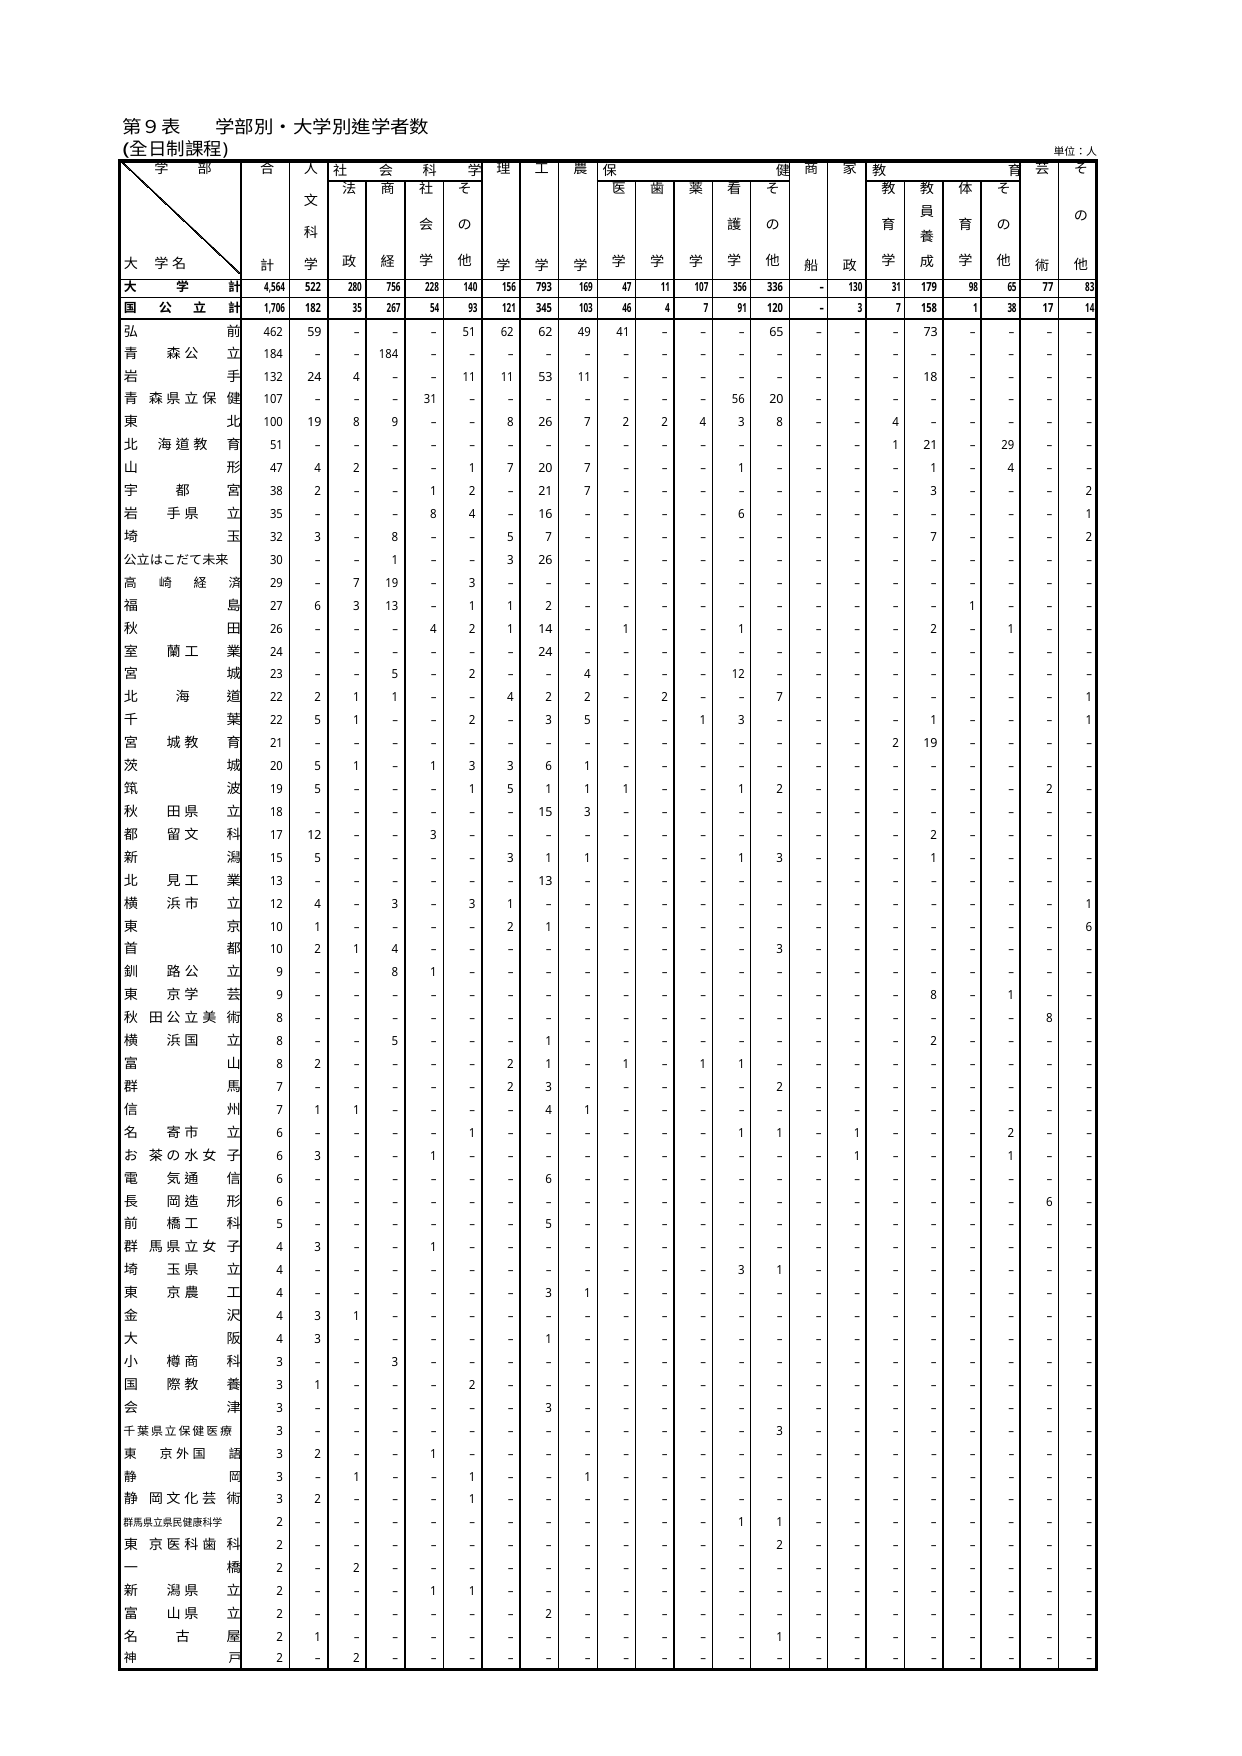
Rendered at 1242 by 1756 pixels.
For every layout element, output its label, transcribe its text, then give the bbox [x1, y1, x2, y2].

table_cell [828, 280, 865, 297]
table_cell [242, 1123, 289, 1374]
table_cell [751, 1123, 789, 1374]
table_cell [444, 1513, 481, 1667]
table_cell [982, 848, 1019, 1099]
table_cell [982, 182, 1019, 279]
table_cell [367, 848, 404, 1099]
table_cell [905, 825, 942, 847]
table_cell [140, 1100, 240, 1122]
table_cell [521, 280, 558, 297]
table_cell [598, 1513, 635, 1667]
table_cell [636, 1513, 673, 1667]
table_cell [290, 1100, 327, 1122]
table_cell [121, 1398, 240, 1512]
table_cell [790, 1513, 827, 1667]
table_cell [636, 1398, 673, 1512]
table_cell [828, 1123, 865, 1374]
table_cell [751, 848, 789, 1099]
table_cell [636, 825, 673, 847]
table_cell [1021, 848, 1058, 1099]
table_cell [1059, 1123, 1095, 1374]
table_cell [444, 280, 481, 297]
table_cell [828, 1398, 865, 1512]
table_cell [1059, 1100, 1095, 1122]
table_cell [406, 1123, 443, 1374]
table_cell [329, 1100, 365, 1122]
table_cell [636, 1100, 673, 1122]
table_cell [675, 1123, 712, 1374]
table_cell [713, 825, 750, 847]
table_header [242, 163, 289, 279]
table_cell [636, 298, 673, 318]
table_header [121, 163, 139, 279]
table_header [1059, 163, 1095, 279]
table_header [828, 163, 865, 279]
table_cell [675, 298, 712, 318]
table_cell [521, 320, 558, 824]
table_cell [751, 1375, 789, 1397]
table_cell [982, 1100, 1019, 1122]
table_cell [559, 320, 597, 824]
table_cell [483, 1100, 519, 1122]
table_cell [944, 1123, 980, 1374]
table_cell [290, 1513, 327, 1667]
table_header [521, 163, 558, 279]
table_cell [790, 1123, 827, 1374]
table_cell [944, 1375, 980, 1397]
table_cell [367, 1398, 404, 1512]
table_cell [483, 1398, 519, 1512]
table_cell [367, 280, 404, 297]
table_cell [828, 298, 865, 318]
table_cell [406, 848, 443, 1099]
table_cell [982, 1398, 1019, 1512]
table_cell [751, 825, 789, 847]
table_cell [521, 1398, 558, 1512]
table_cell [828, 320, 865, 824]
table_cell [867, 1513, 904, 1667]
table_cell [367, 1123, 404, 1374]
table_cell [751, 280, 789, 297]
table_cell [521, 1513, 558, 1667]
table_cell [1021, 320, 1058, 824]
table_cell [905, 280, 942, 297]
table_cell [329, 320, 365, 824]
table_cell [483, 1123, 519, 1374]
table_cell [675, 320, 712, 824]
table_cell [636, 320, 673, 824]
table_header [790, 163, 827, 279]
text 第９表 学部別・大学別進学者数 [122, 116, 1242, 138]
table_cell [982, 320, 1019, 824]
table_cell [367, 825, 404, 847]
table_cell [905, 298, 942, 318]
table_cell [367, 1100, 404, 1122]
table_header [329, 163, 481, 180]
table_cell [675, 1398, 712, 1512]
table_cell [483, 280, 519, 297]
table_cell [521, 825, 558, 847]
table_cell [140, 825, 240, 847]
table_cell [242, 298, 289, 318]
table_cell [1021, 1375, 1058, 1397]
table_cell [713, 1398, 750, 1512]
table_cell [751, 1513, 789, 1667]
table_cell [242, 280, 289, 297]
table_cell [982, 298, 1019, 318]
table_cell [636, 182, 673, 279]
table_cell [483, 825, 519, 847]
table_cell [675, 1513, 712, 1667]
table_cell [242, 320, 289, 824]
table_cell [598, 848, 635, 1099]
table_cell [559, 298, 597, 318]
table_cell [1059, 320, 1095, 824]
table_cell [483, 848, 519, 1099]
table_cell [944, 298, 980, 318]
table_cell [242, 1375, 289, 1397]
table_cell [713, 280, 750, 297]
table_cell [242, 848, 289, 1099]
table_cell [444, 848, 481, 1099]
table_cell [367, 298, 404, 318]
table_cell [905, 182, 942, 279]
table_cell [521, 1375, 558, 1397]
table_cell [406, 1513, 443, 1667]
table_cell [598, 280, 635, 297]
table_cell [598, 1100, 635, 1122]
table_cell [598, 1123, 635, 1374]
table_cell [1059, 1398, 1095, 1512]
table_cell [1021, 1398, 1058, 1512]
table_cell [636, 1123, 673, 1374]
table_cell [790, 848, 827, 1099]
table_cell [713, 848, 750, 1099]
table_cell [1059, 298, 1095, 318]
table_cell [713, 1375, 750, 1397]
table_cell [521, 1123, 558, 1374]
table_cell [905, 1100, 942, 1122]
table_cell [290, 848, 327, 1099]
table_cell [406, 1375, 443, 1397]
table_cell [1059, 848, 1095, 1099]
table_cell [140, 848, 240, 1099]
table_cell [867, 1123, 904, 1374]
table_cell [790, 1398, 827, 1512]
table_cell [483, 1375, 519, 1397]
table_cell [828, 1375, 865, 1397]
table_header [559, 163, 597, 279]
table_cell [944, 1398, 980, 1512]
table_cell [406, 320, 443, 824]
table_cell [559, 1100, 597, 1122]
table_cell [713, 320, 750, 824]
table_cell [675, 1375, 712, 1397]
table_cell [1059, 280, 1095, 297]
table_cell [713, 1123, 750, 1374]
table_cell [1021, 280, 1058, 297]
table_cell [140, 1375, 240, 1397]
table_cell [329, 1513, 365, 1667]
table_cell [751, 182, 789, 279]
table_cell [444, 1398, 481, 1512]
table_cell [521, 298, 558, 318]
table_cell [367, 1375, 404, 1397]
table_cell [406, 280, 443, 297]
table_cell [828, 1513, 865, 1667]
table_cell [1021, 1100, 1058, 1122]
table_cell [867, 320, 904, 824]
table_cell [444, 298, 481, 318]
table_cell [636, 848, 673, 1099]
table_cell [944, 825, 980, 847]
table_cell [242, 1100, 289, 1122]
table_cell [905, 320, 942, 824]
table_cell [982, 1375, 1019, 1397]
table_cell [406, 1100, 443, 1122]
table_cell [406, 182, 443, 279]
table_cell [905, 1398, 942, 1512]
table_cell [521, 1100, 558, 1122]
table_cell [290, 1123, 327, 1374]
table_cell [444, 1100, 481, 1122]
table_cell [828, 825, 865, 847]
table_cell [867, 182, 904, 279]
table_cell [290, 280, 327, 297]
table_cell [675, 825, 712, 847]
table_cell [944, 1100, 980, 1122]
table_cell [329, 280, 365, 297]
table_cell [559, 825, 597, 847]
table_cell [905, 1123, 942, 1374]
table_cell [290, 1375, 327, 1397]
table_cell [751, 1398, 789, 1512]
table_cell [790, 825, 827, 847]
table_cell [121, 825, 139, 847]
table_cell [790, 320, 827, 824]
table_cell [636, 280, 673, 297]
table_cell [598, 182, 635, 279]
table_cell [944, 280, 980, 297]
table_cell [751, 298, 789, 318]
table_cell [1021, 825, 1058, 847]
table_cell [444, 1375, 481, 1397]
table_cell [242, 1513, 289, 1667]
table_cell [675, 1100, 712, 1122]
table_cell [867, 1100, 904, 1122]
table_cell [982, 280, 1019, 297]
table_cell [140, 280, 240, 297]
text (全日制課程) 単位：人 [122, 138, 1242, 159]
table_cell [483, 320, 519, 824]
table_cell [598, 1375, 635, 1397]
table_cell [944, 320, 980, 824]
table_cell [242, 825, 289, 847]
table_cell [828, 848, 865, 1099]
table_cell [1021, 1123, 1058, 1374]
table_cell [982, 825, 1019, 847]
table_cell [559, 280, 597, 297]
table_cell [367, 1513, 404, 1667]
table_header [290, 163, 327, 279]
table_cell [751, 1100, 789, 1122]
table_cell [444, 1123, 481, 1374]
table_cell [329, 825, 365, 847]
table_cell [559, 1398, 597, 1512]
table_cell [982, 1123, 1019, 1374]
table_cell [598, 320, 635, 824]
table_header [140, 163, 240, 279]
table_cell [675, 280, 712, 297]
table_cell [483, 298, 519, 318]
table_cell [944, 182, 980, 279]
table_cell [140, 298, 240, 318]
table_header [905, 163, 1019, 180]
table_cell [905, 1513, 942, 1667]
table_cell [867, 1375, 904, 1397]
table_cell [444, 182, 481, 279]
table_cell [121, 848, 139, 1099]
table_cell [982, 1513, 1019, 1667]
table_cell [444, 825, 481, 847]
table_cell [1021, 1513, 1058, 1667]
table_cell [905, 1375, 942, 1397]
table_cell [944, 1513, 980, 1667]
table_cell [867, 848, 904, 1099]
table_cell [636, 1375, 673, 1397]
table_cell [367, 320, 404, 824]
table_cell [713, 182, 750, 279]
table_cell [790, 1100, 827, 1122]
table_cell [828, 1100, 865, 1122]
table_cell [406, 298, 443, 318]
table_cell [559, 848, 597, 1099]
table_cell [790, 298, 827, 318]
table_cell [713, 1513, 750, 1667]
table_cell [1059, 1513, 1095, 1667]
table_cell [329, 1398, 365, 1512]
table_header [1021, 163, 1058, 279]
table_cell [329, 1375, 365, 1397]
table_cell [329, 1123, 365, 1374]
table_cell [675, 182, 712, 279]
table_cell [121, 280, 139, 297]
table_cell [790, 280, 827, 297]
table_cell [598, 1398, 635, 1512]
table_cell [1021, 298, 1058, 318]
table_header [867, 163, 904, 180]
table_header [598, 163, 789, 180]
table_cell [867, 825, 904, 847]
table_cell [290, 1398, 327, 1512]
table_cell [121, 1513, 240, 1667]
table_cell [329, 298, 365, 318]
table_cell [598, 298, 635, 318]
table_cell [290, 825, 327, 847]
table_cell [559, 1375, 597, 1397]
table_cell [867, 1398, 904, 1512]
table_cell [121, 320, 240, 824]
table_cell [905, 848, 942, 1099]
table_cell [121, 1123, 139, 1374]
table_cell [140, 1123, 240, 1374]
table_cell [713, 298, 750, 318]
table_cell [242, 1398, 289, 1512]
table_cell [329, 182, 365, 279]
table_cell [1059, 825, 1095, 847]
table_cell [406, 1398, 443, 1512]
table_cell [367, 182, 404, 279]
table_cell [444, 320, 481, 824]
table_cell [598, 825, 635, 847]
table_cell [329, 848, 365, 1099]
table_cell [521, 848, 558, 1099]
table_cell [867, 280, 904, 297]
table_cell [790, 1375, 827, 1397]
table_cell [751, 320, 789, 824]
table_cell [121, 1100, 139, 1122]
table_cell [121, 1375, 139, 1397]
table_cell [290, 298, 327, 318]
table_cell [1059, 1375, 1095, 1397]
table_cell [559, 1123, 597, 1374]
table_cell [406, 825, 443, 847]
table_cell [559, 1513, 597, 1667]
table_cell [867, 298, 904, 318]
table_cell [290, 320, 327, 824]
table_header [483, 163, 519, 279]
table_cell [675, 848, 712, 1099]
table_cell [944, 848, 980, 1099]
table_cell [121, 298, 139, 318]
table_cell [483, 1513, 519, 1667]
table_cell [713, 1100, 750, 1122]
